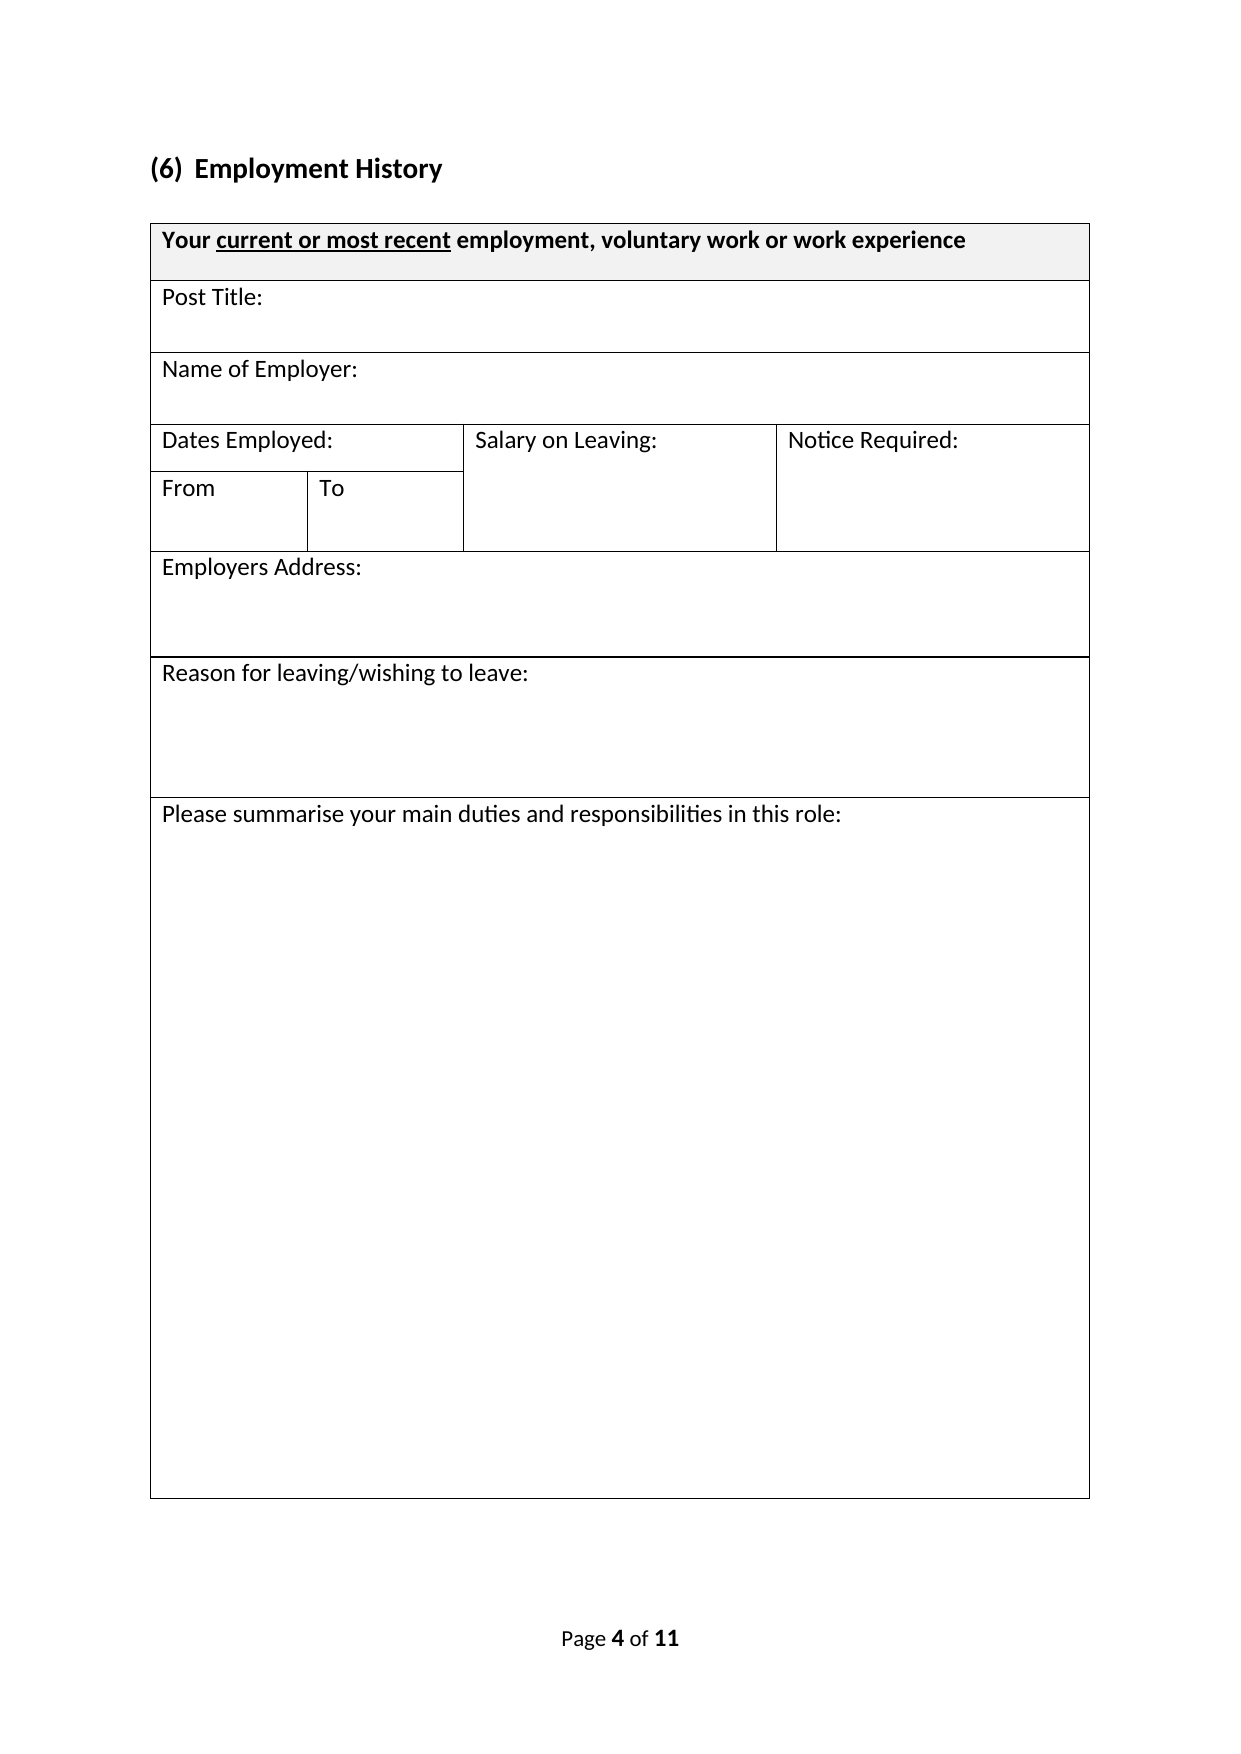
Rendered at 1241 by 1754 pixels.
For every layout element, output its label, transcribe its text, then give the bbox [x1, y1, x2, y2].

table_cell Please summarise your main duties and responsibilities in this role: [151, 798, 1089, 1498]
table_header Your current or most recent employment, voluntary work or work experience [151, 224, 1089, 280]
table_cell Dates Employed: [151, 425, 463, 471]
table_cell Reason for leaving/wishing to leave: [151, 658, 1089, 797]
table_cell Notice Required: [777, 425, 1089, 551]
table_cell Salary on Leaving: [464, 425, 776, 551]
table_cell To [308, 472, 463, 551]
list Employment History [150, 150, 1090, 186]
table_cell From [151, 472, 307, 551]
table_cell Name of Employer: [151, 353, 1089, 423]
table_cell Employers Address: [151, 552, 1089, 656]
table_cell Post Title: [151, 281, 1089, 352]
